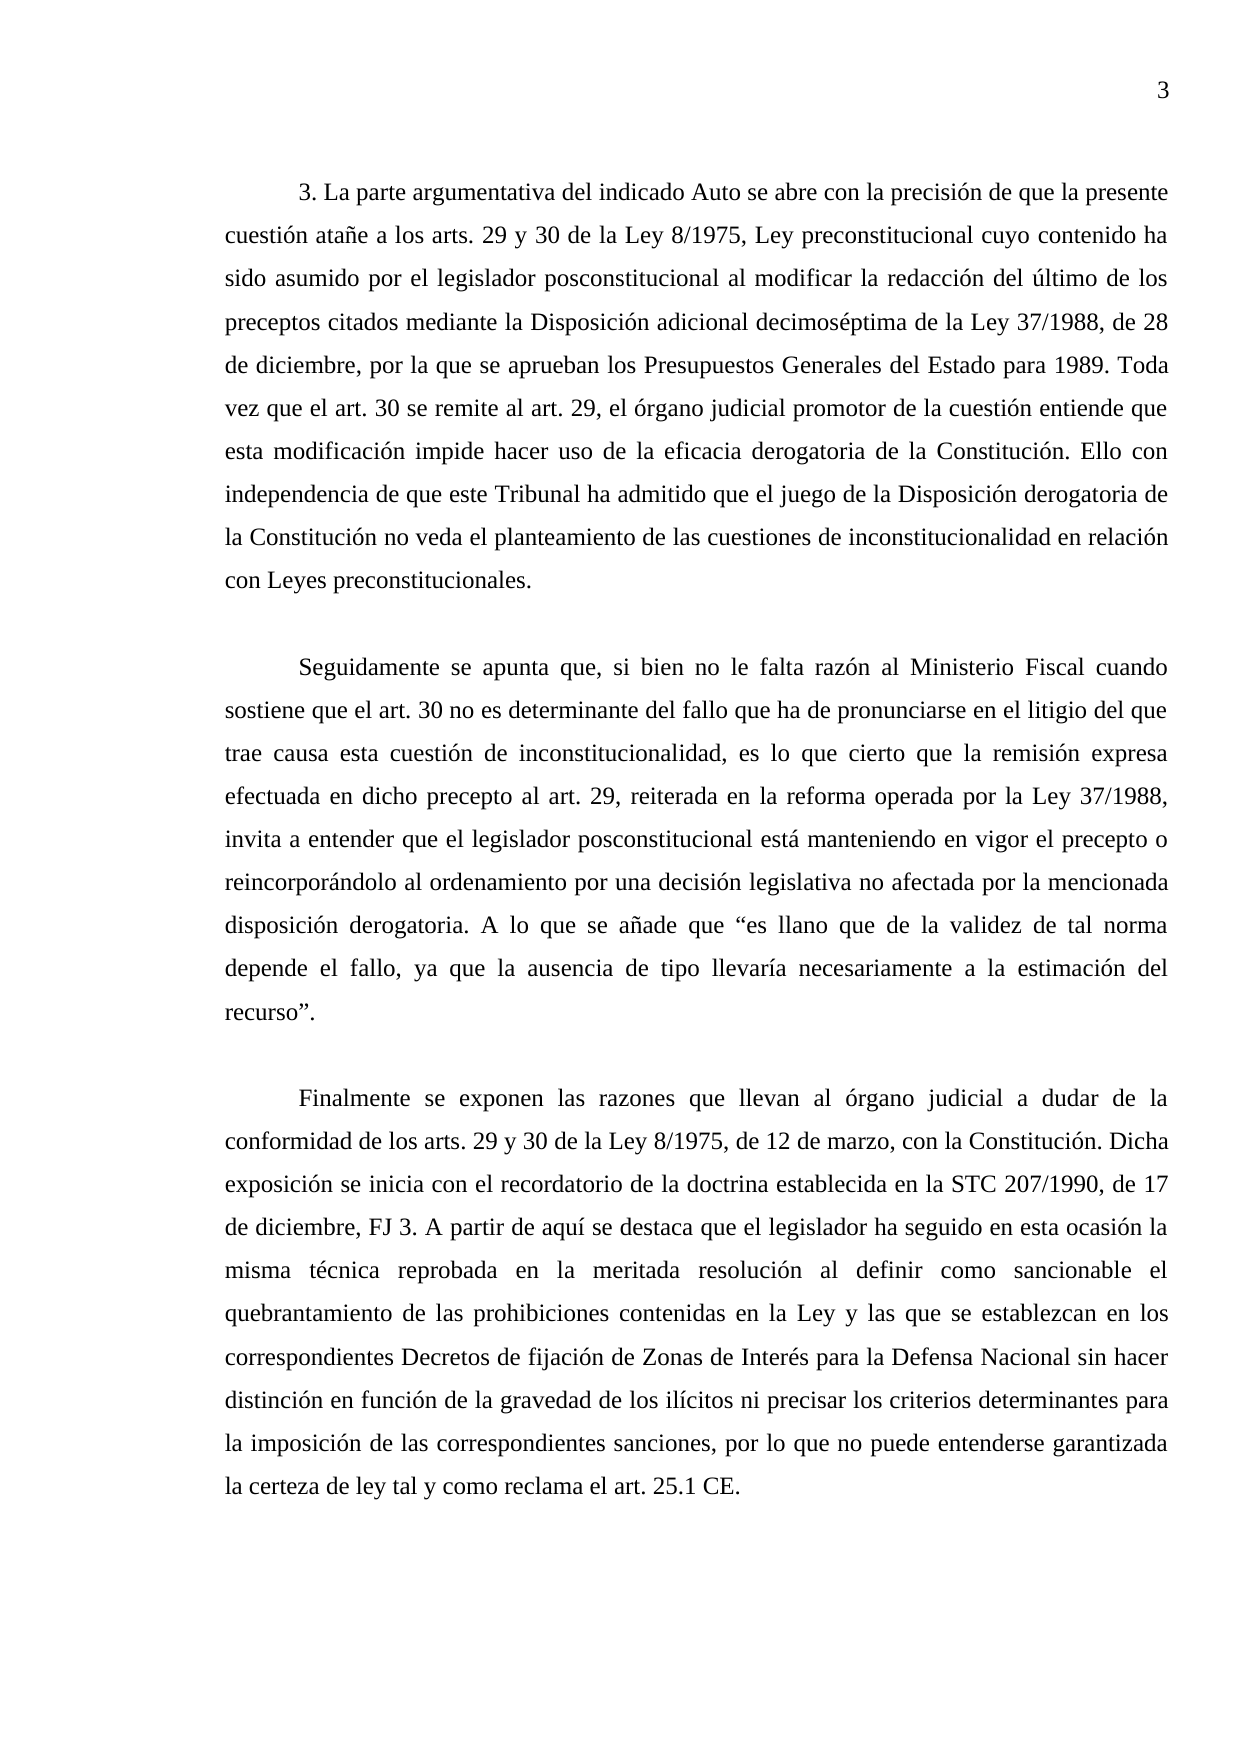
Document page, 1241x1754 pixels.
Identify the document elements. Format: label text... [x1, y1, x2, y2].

text Seguidamente se apunta que, si bien no le falta razón al Ministerio Fiscal cuando sostiene que el art. 30 no es determinante del fallo que ha de pronunciarse en el litigio del que trae causa esta cuestión de inconstitucionalidad, es lo que cierto que la remisión expresa efectuada en dicho precepto al art. 29, reiterada en la reforma operada por la Ley 37/1988, invita a entender que el legislador posconstitucional está manteniendo en vigor el precepto o reincorporándolo al ordenamiento por una decisión legislativa no afectada por la mencionada disposición derogatoria. A lo que se añade que “es llano que de la validez de tal norma depende el fallo, ya que la ausencia de tipo llevaría necesariamente a la estimación del recurso”. [224, 652, 1169, 1025]
text Finalmente se exponen las razones que llevan al órgano judicial a dudar de la conformidad de los arts. 29 y 30 de la Ley 8/1975, de 12 de marzo, con la Constitución. Dicha exposición se inicia con el recordatorio de la doctrina establecida en la STC 207/1990, de 17 de diciembre, FJ 3. A partir de aquí se destaca que el legislador ha seguido en esta ocasión la misma técnica reprobada en la meritada resolución al definir como sancionable el quebrantamiento de las prohibiciones contenidas en la Ley y las que se establezcan en los correspondientes Decretos de fijación de Zonas de Interés para la Defensa Nacional sin hacer distinción en función de la gravedad de los ilícitos ni precisar los criterios determinantes para la imposición de las correspondientes sanciones, por lo que no puede entenderse garantizada la certeza de ley tal y como reclama el art. 25.1 CE. [224, 1083, 1169, 1500]
text 3. La parte argumentativa del indicado Auto se abre con la precisión de que la presente cuestión atañe a los arts. 29 y 30 de la Ley 8/1975, Ley preconstitucional cuyo contenido ha sido asumido por el legislador posconstitucional al modificar la redacción del último de los preceptos citados mediante la Disposición adicional decimoséptima de la Ley 37/1988, de 28 de diciembre, por la que se aprueban los Presupuestos Generales del Estado para 1989. Toda vez que el art. 30 se remite al art. 29, el órgano judicial promotor de la cuestión entiende que esta modificación impide hacer uso de la eficacia derogatoria de la Constitución. Ello con independencia de que este Tribunal ha admitido que el juego de la Disposición derogatoria de la Constitución no veda el planteamiento de las cuestiones de inconstitucionalidad en relación con Leyes preconstitucionales. [224, 177, 1169, 594]
